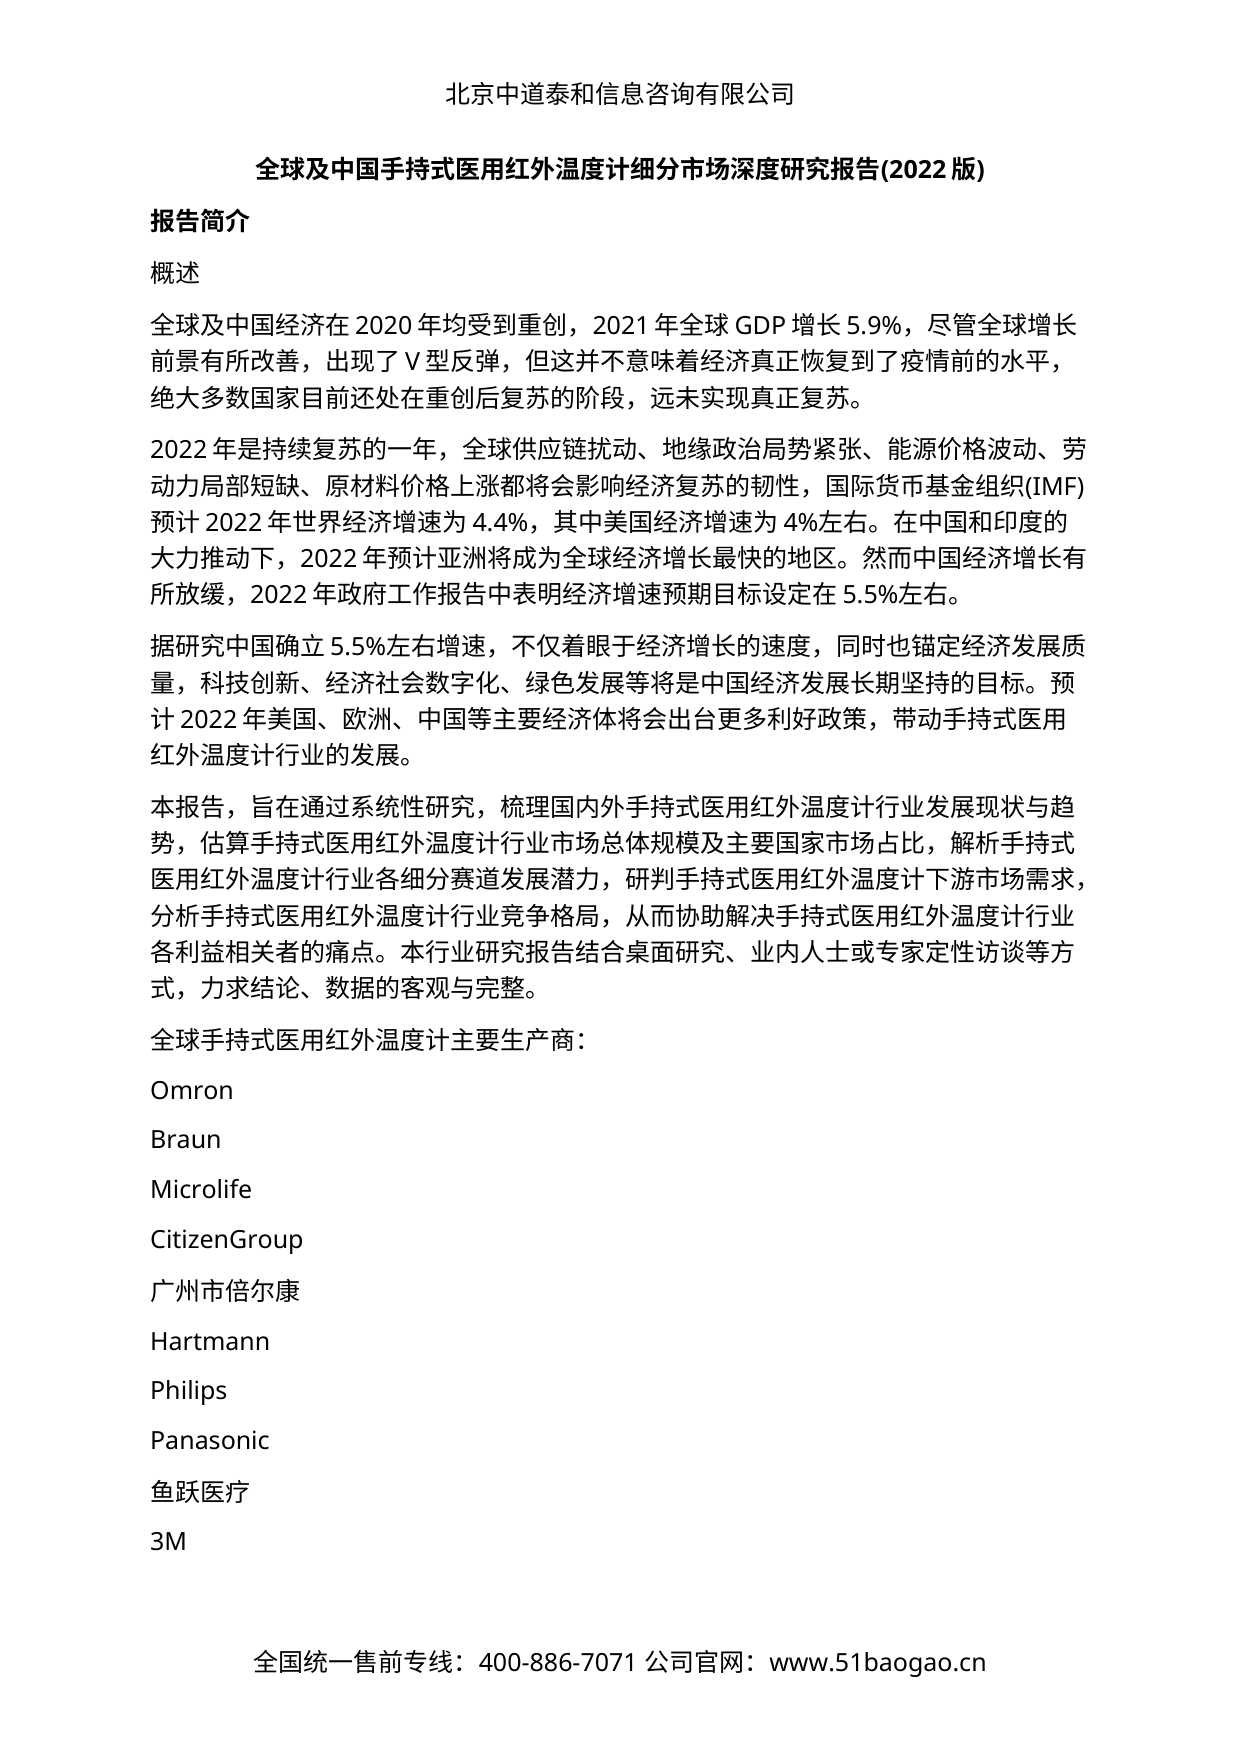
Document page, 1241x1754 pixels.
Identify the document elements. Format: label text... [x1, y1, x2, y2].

text 报告简介 [150, 202, 1090, 238]
text CitizenGroup [150, 1222, 1090, 1256]
text Microlife [150, 1172, 1090, 1206]
text 广州市倍尔康 [150, 1271, 1090, 1307]
text 据研究中国确立5.5%左右增速，不仅着眼于经济增长的速度，同时也锚定经济发展质量，科技创新、经济社会数字化、绿色发展等将是中国经济发展长期坚持的目标。预计2022年美国、欧洲、中国等主要经济体将会出台更多利好政策，带动手持式医用红外温度计行业的发展。 [150, 627, 1090, 772]
text Braun [150, 1122, 1090, 1156]
text Hartmann [150, 1323, 1090, 1357]
text Philips [150, 1373, 1090, 1407]
text 全球及中国手持式医用红外温度计细分市场深度研究报告(2022版) [150, 150, 1090, 186]
text 概述 [150, 254, 1090, 290]
text 2022年是持续复苏的一年，全球供应链扰动、地缘政治局势紧张、能源价格波动、劳动力局部短缺、原材料价格上涨都将会影响经济复苏的韧性，国际货币基金组织(IMF)预计2022年世界经济增速为4.4%，其中美国经济增速为4%左右。在中国和印度的大力推动下，2022年预计亚洲将成为全球经济增长最快的地区。然而中国经济增长有所放缓，2022年政府工作报告中表明经济增速预期目标设定在5.5%左右。 [150, 430, 1090, 611]
text Omron [150, 1072, 1090, 1107]
text Panasonic [150, 1422, 1090, 1457]
text 全球及中国经济在2020年均受到重创，2021年全球GDP增长5.9%，尽管全球增长前景有所改善，出现了V型反弹，但这并不意味着经济真正恢复到了疫情前的水平，绝大多数国家目前还处在重创后复苏的阶段，远未实现真正复苏。 [150, 306, 1090, 414]
text 全球手持式医用红外温度计主要生产商： [150, 1021, 1090, 1057]
text 本报告，旨在通过系统性研究，梳理国内外手持式医用红外温度计行业发展现状与趋势，估算手持式医用红外温度计行业市场总体规模及主要国家市场占比，解析手持式医用红外温度计行业各细分赛道发展潜力，研判手持式医用红外温度计下游市场需求，分析手持式医用红外温度计行业竞争格局，从而协助解决手持式医用红外温度计行业各利益相关者的痛点。本行业研究报告结合桌面研究、业内人士或专家定性访谈等方式，力求结论、数据的客观与完整。 [150, 787, 1090, 1005]
text 鱼跃医疗 [150, 1472, 1090, 1508]
text 3M [150, 1524, 1090, 1558]
